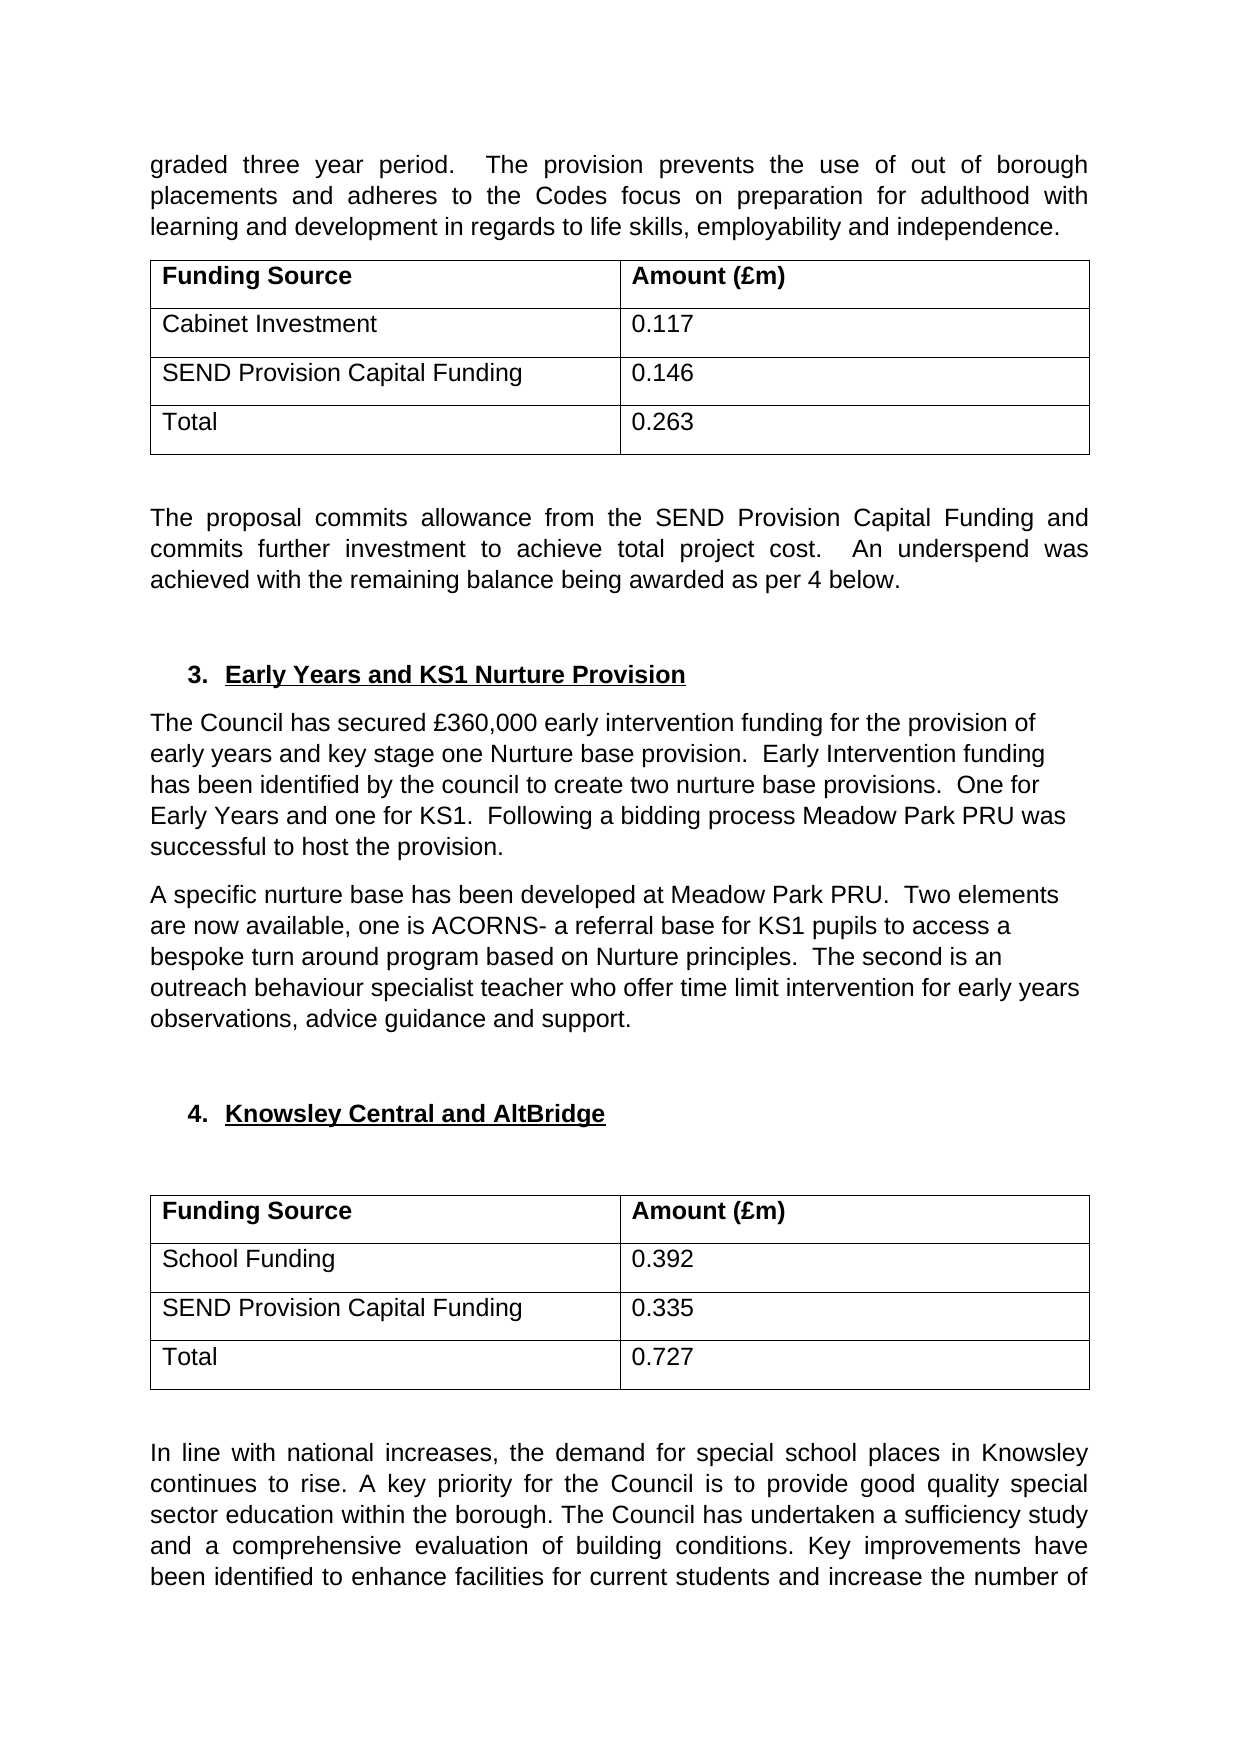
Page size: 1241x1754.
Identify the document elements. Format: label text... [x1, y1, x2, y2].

list Early Years and KS1 Nurture Provision [187, 660, 1090, 689]
text The Council has secured £360,000 early intervention funding for the provision of early years and key stage one Nurture base provision. Early Intervention funding has been identified by the council to create two nurture base provisions. One for Early Years and one for KS1. Following a bidding process Meadow Park PRU was successful to host the provision. [150, 708, 1090, 861]
table_cell Total [151, 406, 620, 454]
table_header Funding Source [151, 261, 620, 308]
table_cell 0.263 [621, 406, 1089, 454]
text A specific nurture base has been developed at Meadow Park PRU. Two elements are now available, one is ACORNS- a referral base for KS1 pupils to access a bespoke turn around program based on Nurture principles. The second is an outreach behaviour specialist teacher who offer time limit intervention for early years observations, advice guidance and support. [150, 880, 1090, 1033]
table_cell Total [151, 1341, 620, 1389]
table_header Funding Source [151, 1196, 620, 1243]
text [150, 1438, 1090, 1591]
table_header Amount (£m) [621, 261, 1089, 308]
table_cell 0.335 [621, 1293, 1089, 1340]
list Knowsley Central and AltBridge [187, 1099, 1090, 1128]
table_cell School Funding [151, 1244, 620, 1292]
table_cell SEND Provision Capital Funding [151, 1293, 620, 1340]
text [150, 150, 1090, 241]
table_cell 0.146 [621, 358, 1089, 405]
table_cell Cabinet Investment [151, 309, 620, 357]
table_cell 0.117 [621, 309, 1089, 357]
table_cell SEND Provision Capital Funding [151, 358, 620, 405]
table_cell 0.392 [621, 1244, 1089, 1292]
table_header Amount (£m) [621, 1196, 1089, 1243]
table_cell 0.727 [621, 1341, 1089, 1389]
text The proposal commits allowance from the SEND Provision Capital Funding and commits further investment to achieve total project cost. An underspend was achieved with the remaining balance being awarded as per 4 below. [150, 503, 1090, 593]
